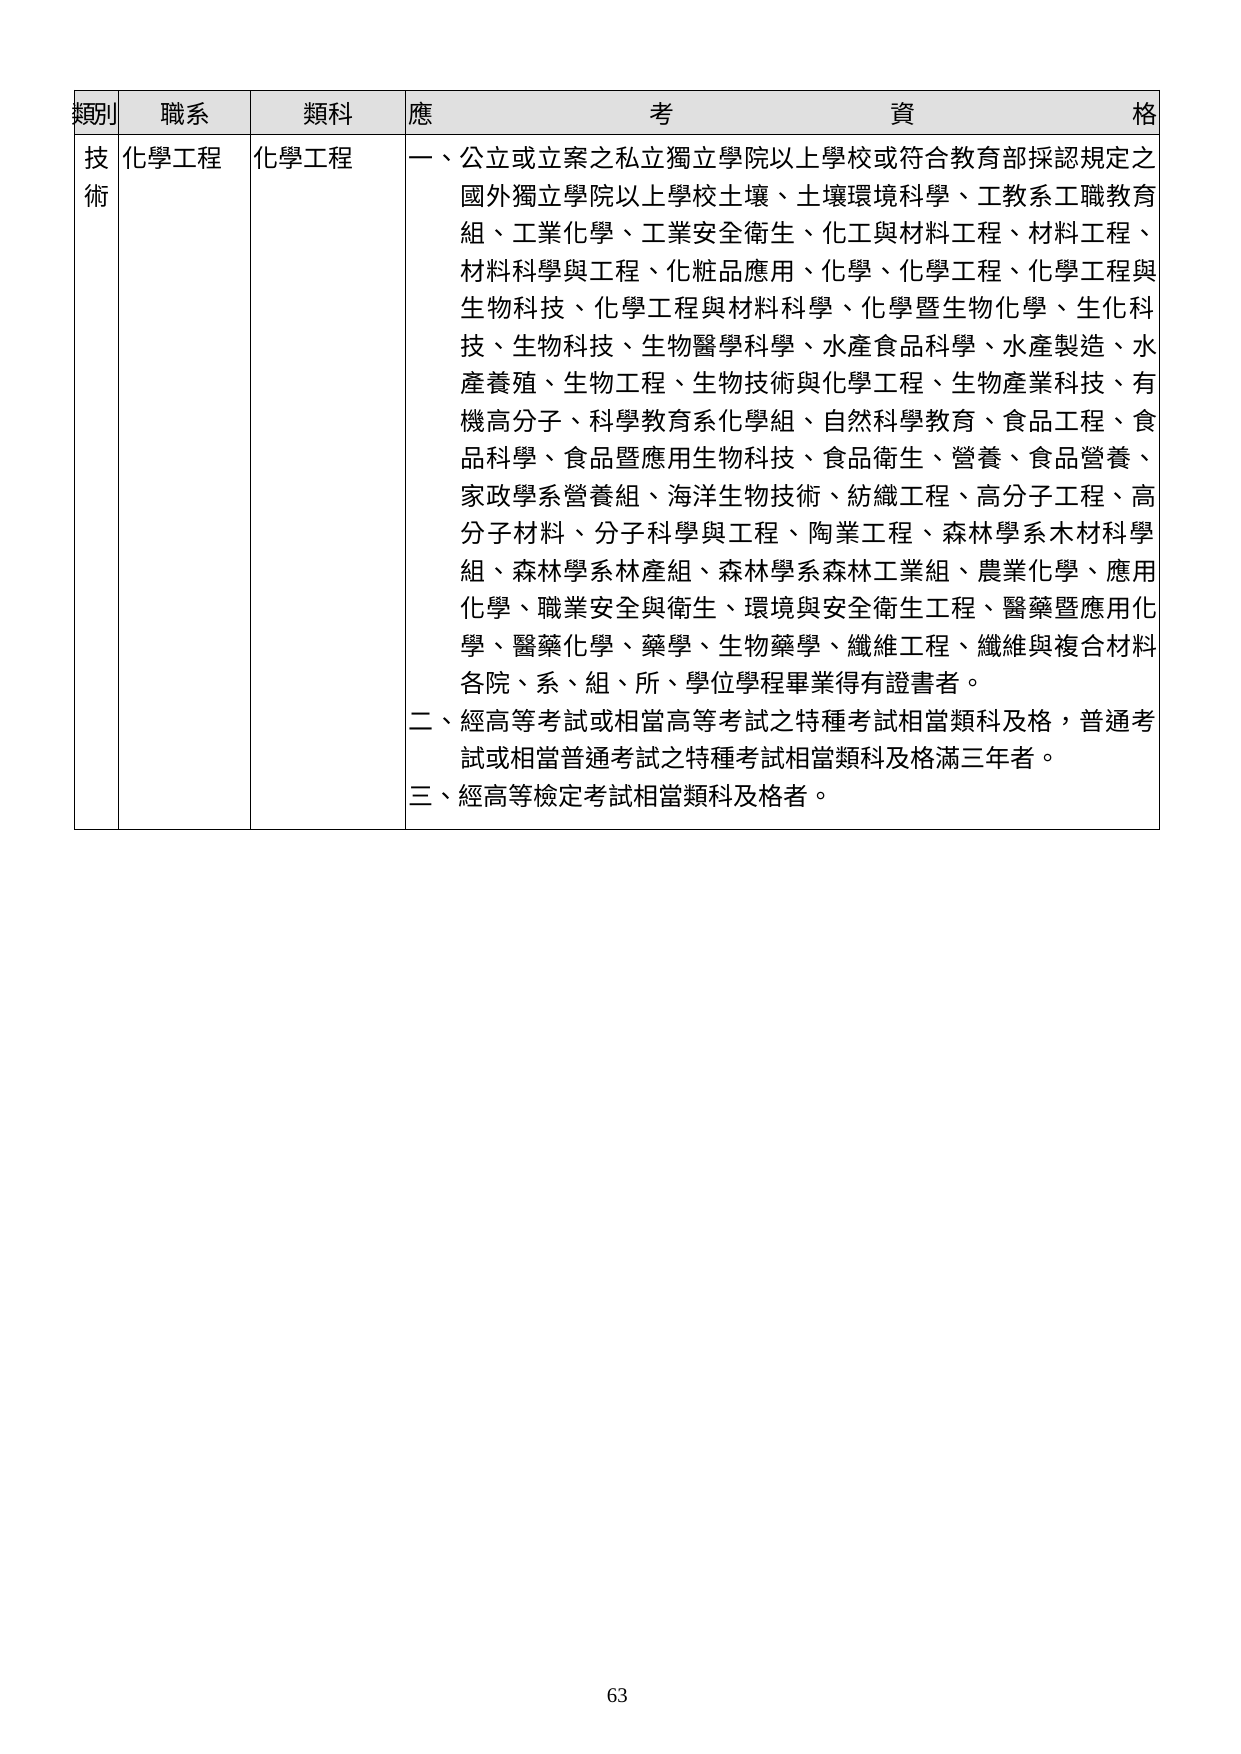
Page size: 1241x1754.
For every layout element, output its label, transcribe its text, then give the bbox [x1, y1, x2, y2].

table_header 類別 [75, 91, 118, 134]
table_cell 技術 [75, 135, 118, 828]
table_cell 化學工程 [251, 135, 405, 828]
table_cell 一、公立或立案之私立獨立學院以上學校或符合教育部採認規定之國外獨立學院以上學校土壤、土壤環境科學、工教系工職教育組、工業化學、工業安全衛生、化工與材料工程、材料工程、材料科學與工程、化粧品應用、化學、化學工程、化學工程與生物科技、化學工程與材料科學、化學暨生物化學、生化科技、生物科技、生物醫學科學、水產食品科學、水產製造、水產養殖、生物工程、生物技術與化學工程、生物產業科技、有機高分子、科學教育系化學組、自然科學教育、食品工程、食品科學、食品暨應用生物科技、食品衛生、營養、食品營養、家政學系營養組、海洋生物技術、紡織工程、高分子工程、高分子材料、分子科學與工程、陶業工程、森林學系木材科學組、森林學系林產組、森林學系森林工業組、農業化學、應用化學、職業安全與衛生、環境與安全衛生工程、醫藥暨應用化學、醫藥化學、藥學、生物藥學、纖維工程、纖維與複合材料各院、系、組、所、學位學程畢業得有證書者。 二、經高等考試或相當高等考試之特種考試相當類科及格，普通考試或相當普通考試之特種考試相當類科及格滿三年者。 三、經高等檢定考試相當類科及格者。 [406, 135, 1159, 828]
table_cell 化學工程 [119, 135, 250, 828]
table_header 職系 [119, 91, 250, 134]
table_header 應考資格 [406, 91, 1159, 134]
table_header 類科 [251, 91, 405, 134]
